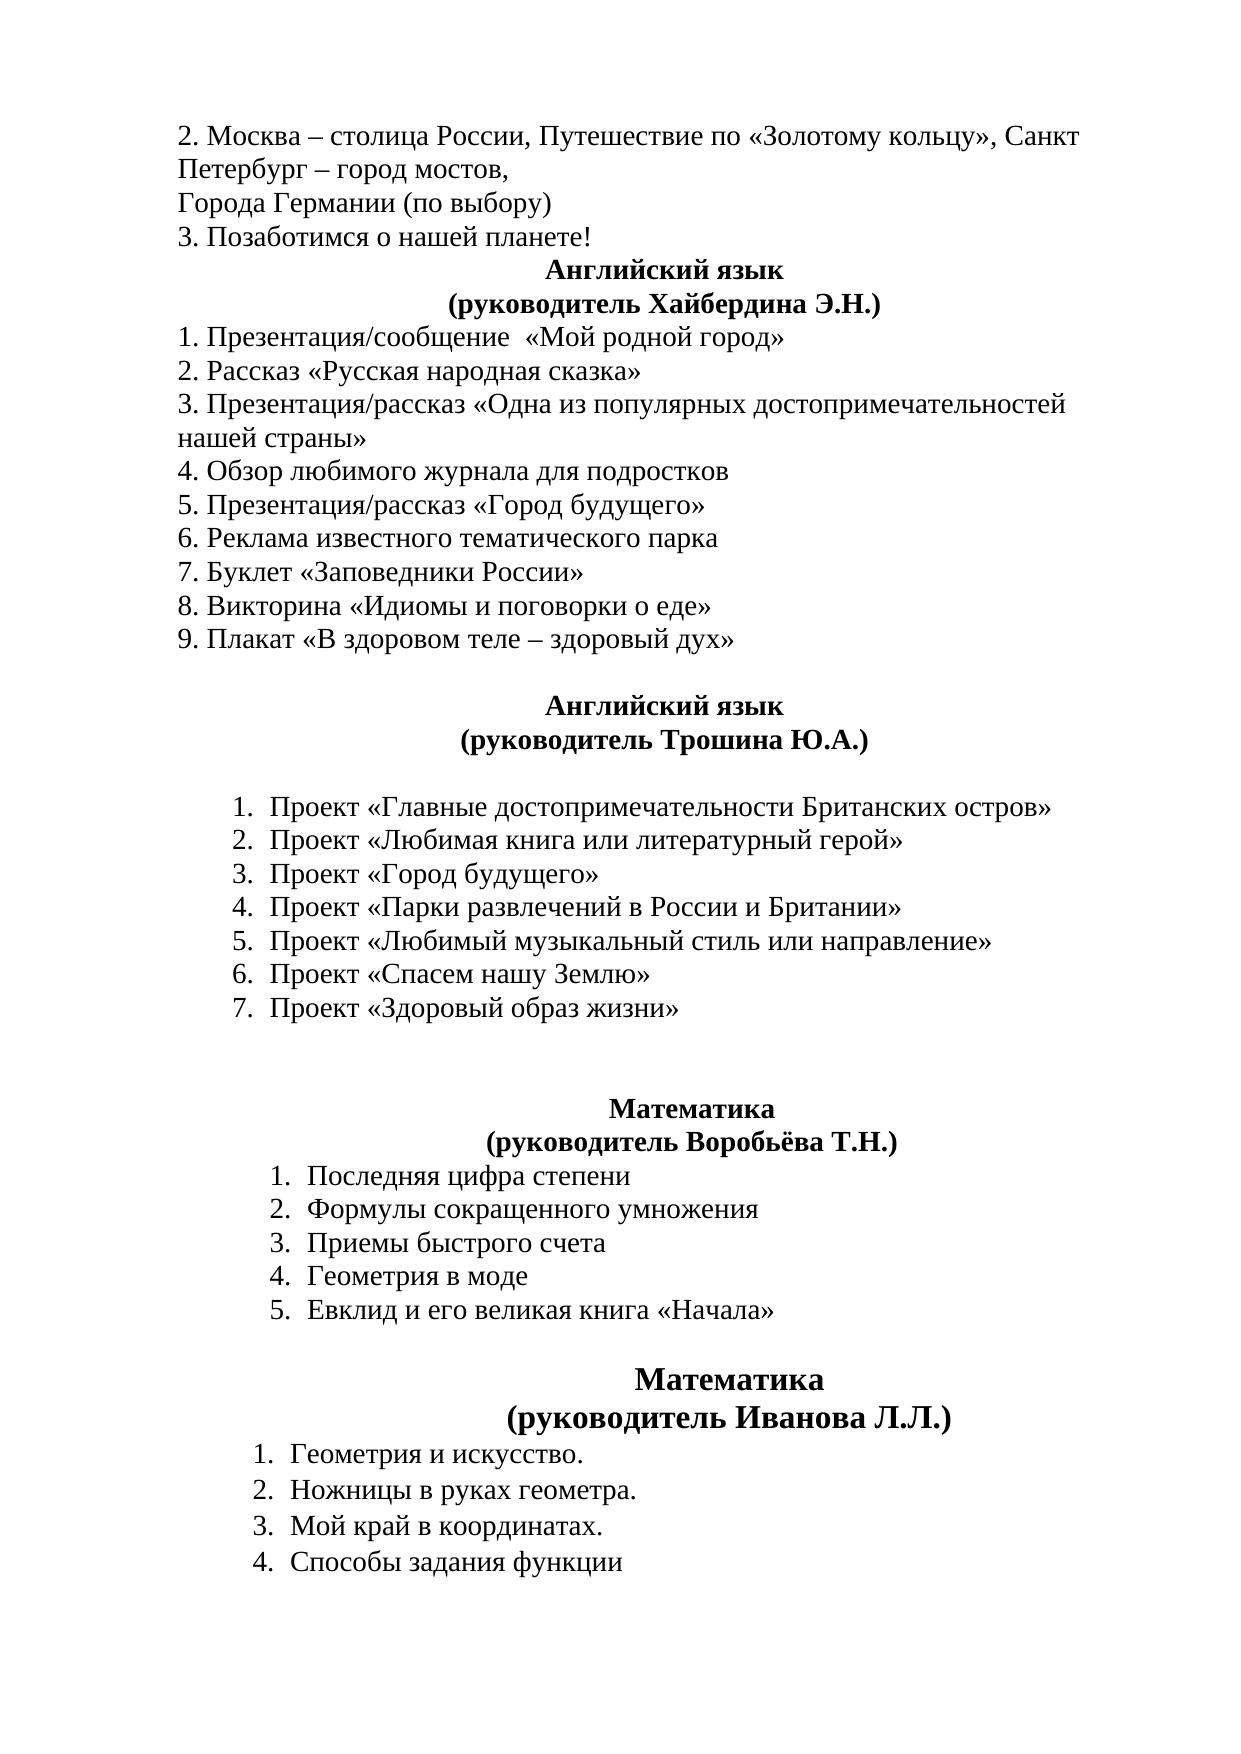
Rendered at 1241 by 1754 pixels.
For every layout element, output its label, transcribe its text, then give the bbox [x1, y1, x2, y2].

list Проект «Спасем нашу Землю» [232, 957, 1152, 990]
text Математика [232, 1091, 1152, 1124]
text 7. Буклет «Заповедники России» [177, 554, 1152, 588]
list Последняя цифра степени [269, 1158, 1152, 1191]
text 4. Обзор любимого журнала для подростков [177, 453, 1152, 487]
text Английский язык [177, 688, 1152, 722]
text (руководитель Хайбердина Э.Н.) [177, 286, 1152, 319]
list Математика [307, 1359, 1152, 1397]
list Проект «Любимый музыкальный стиль или направление» [232, 923, 1152, 957]
text 5. Презентация/рассказ «Город будущего» [177, 487, 1152, 521]
text Города Германии (по выбору) [177, 185, 1152, 219]
text 6. Реклама известного тематического парка [177, 521, 1152, 554]
list Проект «Здоровый образ жизни» [232, 990, 1152, 1024]
list Евклид и его великая книга «Начала» [269, 1292, 1152, 1326]
text 3. Позаботимся о нашей планете! [177, 219, 1152, 252]
list Формулы сокращенного умножения [269, 1191, 1152, 1225]
text (руководитель Воробьёва Т.Н.) [232, 1124, 1152, 1158]
text 1. Презентация/сообщение «Мой родной город» [177, 319, 1152, 353]
list Приемы быстрого счета [269, 1225, 1152, 1258]
text Английский язык [177, 252, 1152, 286]
text 2. Москва – столица России, Путешествие по «Золотому кольцу», Санкт Петербург – город мостов, [177, 118, 1152, 185]
list Проект «Главные достопримечательности Британских остров» [232, 789, 1152, 822]
list Проект «Любимая книга или литературный герой» [232, 822, 1152, 856]
text 3. Презентация/рассказ «Одна из популярных достопримечательностей нашей страны» [177, 386, 1152, 453]
list Геометрия в моде [269, 1258, 1152, 1292]
list Проект «Парки развлечений в России и Британии» [232, 889, 1152, 923]
list Геометрия и искусство. [252, 1436, 1152, 1469]
list Проект «Город будущего» [232, 856, 1152, 889]
text 8. Викторина «Идиомы и поговорки о еде» [177, 588, 1152, 621]
text 9. Плакат «В здоровом теле – здоровый дух» [177, 621, 1152, 655]
text (руководитель Трошина Ю.А.) [177, 722, 1152, 755]
text 2. Рассказ «Русская народная сказка» [177, 353, 1152, 386]
list Мой край в координатах. [252, 1508, 1152, 1542]
list Способы задания функции [252, 1544, 1152, 1578]
list (руководитель Иванова Л.Л.) [307, 1397, 1152, 1436]
list Ножницы в руках геометра. [252, 1472, 1152, 1506]
